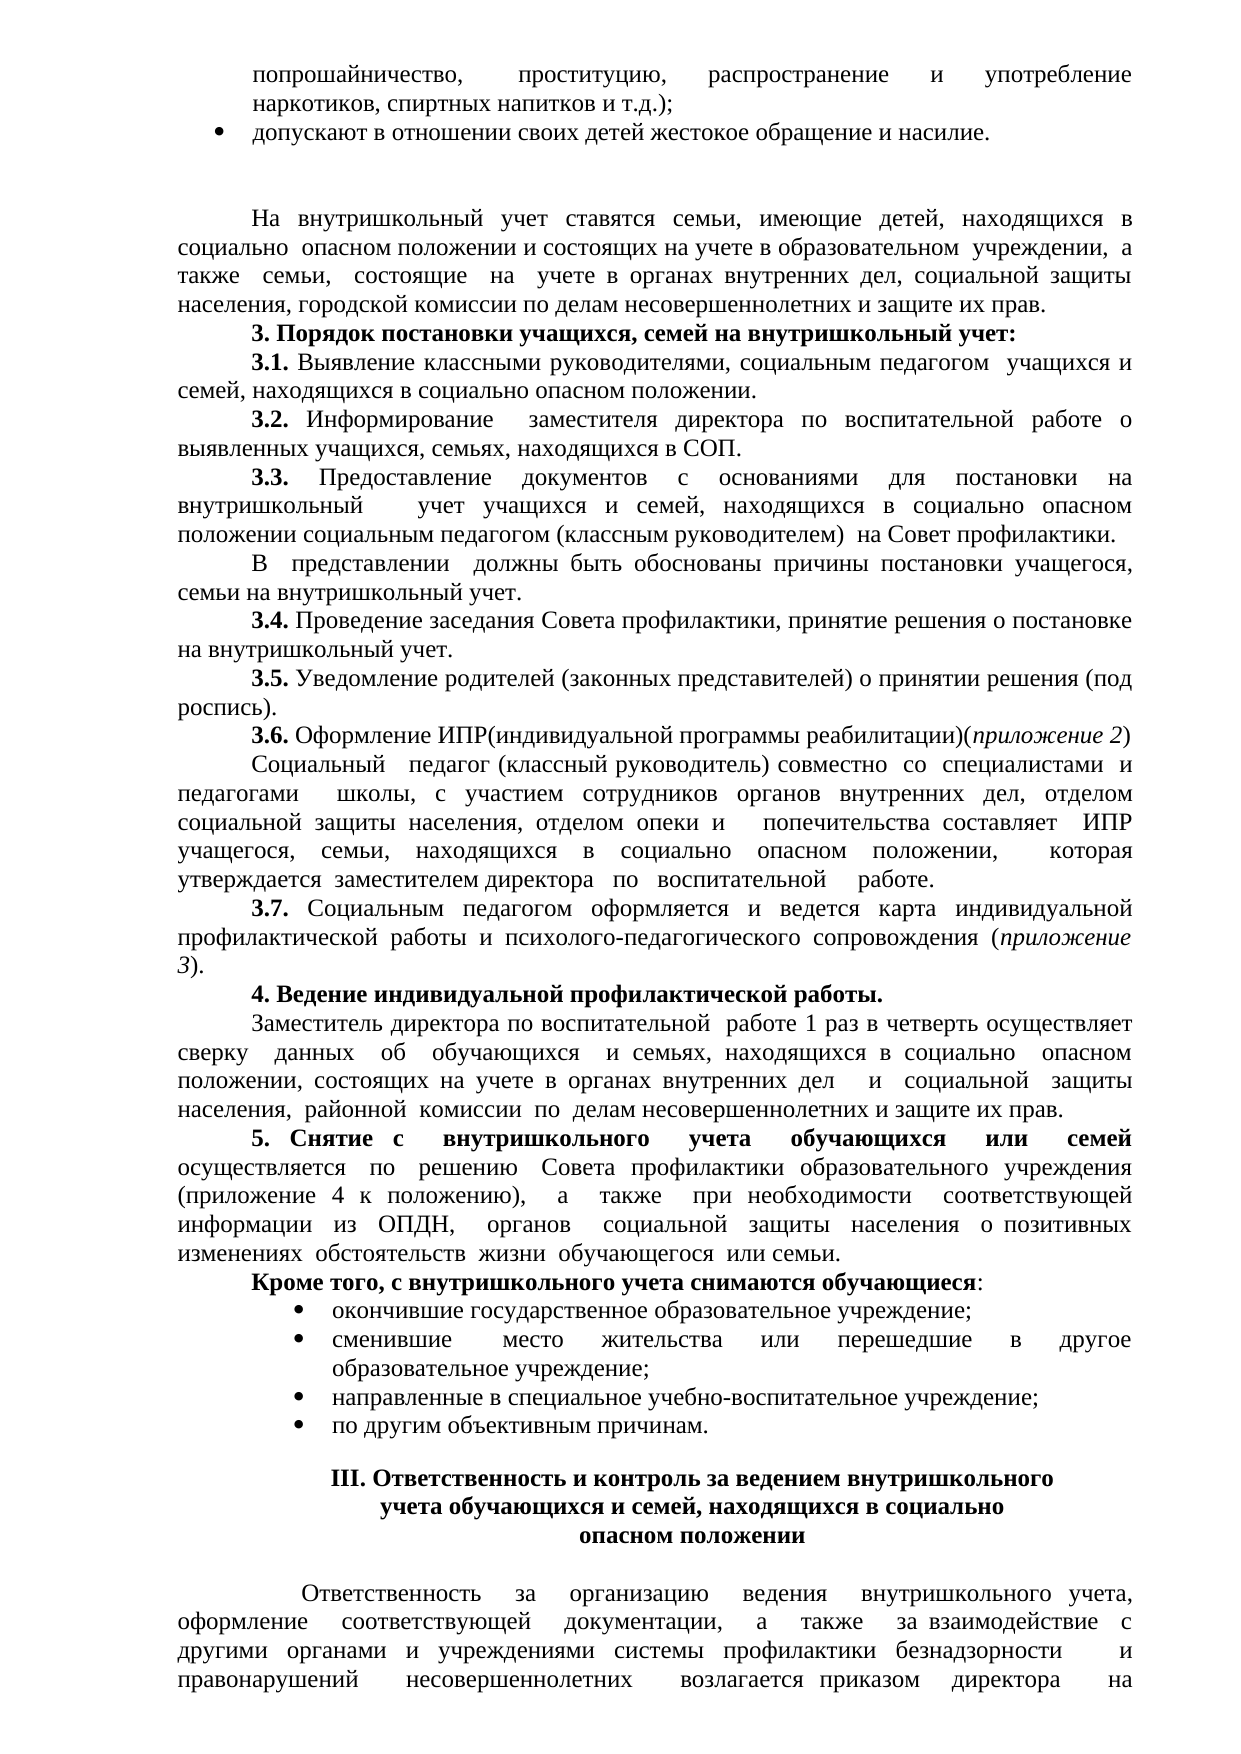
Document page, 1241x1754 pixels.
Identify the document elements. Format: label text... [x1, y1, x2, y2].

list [215, 59, 1133, 117]
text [177, 1578, 1133, 1693]
text На внутришкольный учет ставятся семьи, имеющие детей, находящихся в социально опасном положении и состоящих на учете в образовательном учреждении, а также семьи, состоящие на учете в органах внутренних дел, социальной защиты населения, городской комиссии по делам несовершеннолетних и защите их прав. [177, 203, 1133, 318]
text В представлении должны быть обоснованы причины постановки учащегося, семьи на внутришкольный учет. [177, 548, 1133, 605]
text 3.2. Информирование заместителя директора по воспитательной работе о выявленных учащихся, семьях, находящихся в СОП. [177, 404, 1133, 462]
list допускают в отношении своих детей жестокое обращение и насилие. [215, 117, 1133, 145]
list сменившие место жительства или перешедшие в другое образовательное учреждение; [294, 1324, 1133, 1382]
list окончившие государственное образовательное учреждение; [294, 1295, 1133, 1324]
text 3.5. Уведомление родителей (законных представителей) о принятии решения (под роспись). [177, 663, 1133, 720]
text 3.3. Предоставление документов с основаниями для постановки на внутришкольный учет учащихся и семей, находящихся в социально опасном положении социальным педагогом (классным руководителем) на Совет профилактики. [177, 462, 1133, 548]
text Заместитель директора по воспитательной работе 1 раз в четверть осуществляет сверку данных об обучающихся и семьях, находящихся в социально опасном положении, состоящих на учете в органах внутренних дел и социальной защиты населения, районной комиссии по делам несовершеннолетних и защите их прав. [177, 1008, 1133, 1123]
text 3.4. Проведение заседания Совета профилактики, принятие решения о постановке на внутришкольный учет. [177, 605, 1133, 663]
list по другим объективным причинам. [294, 1410, 1133, 1439]
text Кроме того, с внутришкольного учета снимаются обучающиеся: [177, 1267, 1133, 1295]
text 4. Ведение индивидуальной профилактической работы. [177, 979, 1133, 1008]
text 3.7. Социальным педагогом оформляется и ведется карта индивидуальной профилактической работы и психолого-педагогического сопровождения (приложение 3). [177, 893, 1133, 979]
text Социальный педагог (классный руководитель) совместно со специалистами и педагогами школы, с участием сотрудников органов внутренних дел, отделом социальной защиты населения, отделом опеки и попечительства составляет ИПР учащегося, семьи, находящихся в социально опасном положении, которая утверждается заместителем директора по воспитательной работе. [177, 749, 1133, 893]
text учета обучающихся и семей, находящихся в социально [177, 1491, 1133, 1520]
list направленные в специальное учебно-воспитательное учреждение; [294, 1382, 1133, 1410]
text 3.6. Оформление ИПР(индивидуальной программы реабилитации)(приложение 2) [177, 720, 1133, 749]
text III. Ответственность и контроль за ведением внутришкольного [177, 1463, 1133, 1491]
text 3. Порядок постановки учащихся, семей на внутришкольный учет: [177, 318, 1133, 347]
text опасном положении [177, 1520, 1133, 1549]
text 3.1. Выявление классными руководителями, социальным педагогом учащихся и семей, находящихся в социально опасном положении. [177, 347, 1133, 404]
text 5. Снятие с внутришкольного учета обучающихся или семей осуществляется по решению Совета профилактики образовательного учреждения (приложение 4 к положению), а также при необходимости соответствующей информации из ОПДН, органов социальной защиты населения о позитивных изменениях обстоятельств жизни обучающегося или семьи. [177, 1123, 1133, 1267]
